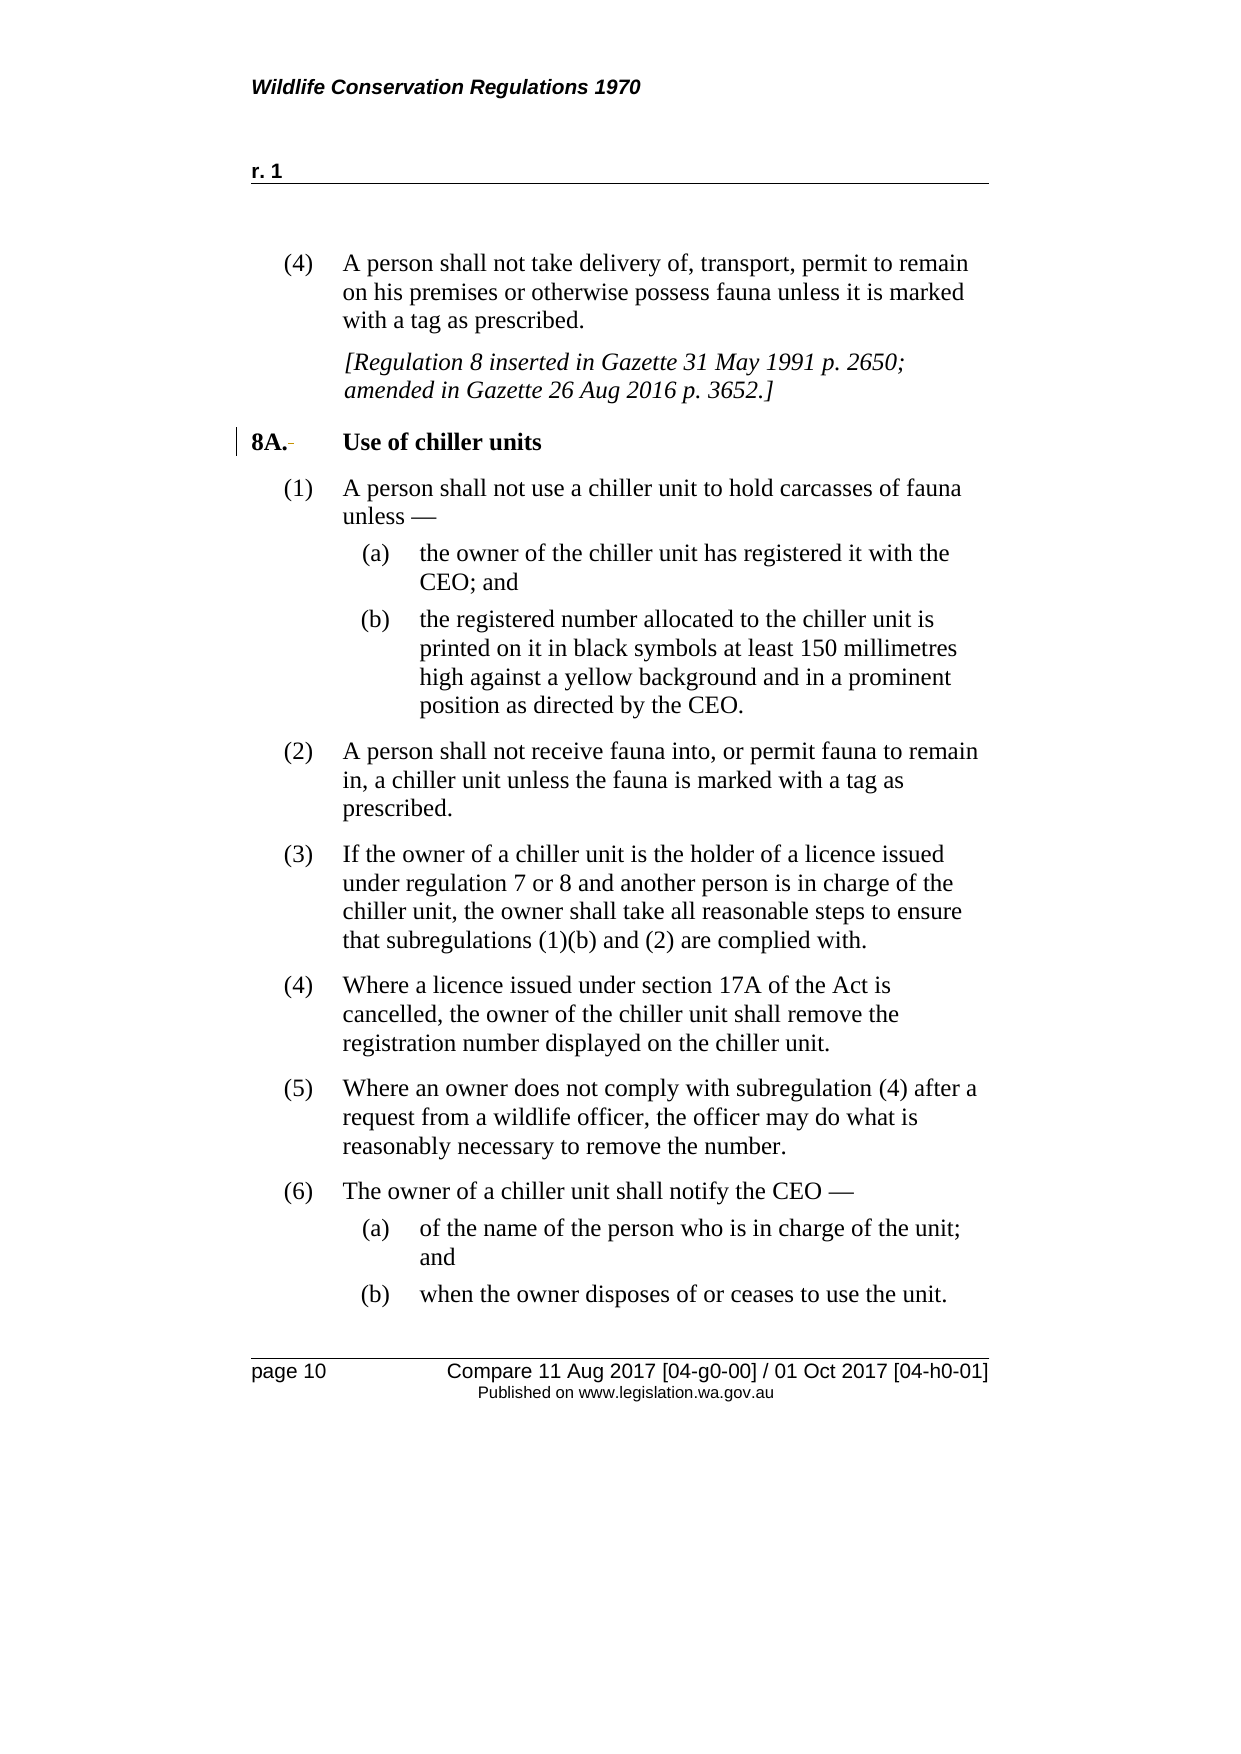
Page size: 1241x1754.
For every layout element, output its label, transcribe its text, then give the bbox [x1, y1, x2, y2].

text (6) The owner of a chiller unit shall notify the CEO — [251, 1176, 989, 1205]
text (a) the owner of the chiller unit has registered it with the CEO; and [251, 538, 989, 596]
text (4) Where a licence issued under section 17A of the Act is cancelled, the owner of the chiller unit shall remove the registration number displayed on the chiller unit. [251, 971, 989, 1057]
text (2) A person shall not receive fauna into, or permit fauna to remain in, a chiller unit unless the fauna is marked with a tag as prescribed. [251, 736, 989, 822]
text (4) A person shall not take delivery of, transport, permit to remain on his premises or otherwise possess fauna unless it is marked with a tag as prescribed. [251, 248, 989, 334]
text (1) A person shall not use a chiller unit to hold carcasses of fauna unless — [251, 473, 989, 530]
text [Regulation 8 inserted in Gazette 31 May 1991 p. 2650; amended in Gazette 26 Aug 2016 p. 3652.] [251, 347, 989, 404]
text (b) the registered number allocated to the chiller unit is printed on it in black symbols at least 150 millimetres high against a yellow background and in a prominent position as directed by the CEO. [251, 604, 989, 719]
text (5) Where an owner does not comply with subregulation (4) after a request from a wildlife officer, the officer may do what is reasonably necessary to remove the number. [251, 1073, 989, 1160]
text (b) when the owner disposes of or ceases to use the unit. [251, 1279, 989, 1308]
text (3) If the owner of a chiller unit is the holder of a licence issued under regulation 7 or 8 and another person is in charge of the chiller unit, the owner shall take all reasonable steps to ensure that subregulations (1)(b) and (2) are complied with. [251, 839, 989, 954]
subtitle 8A. Use of chiller units [251, 427, 989, 456]
text (a) of the name of the person who is in charge of the unit; and [251, 1213, 989, 1271]
